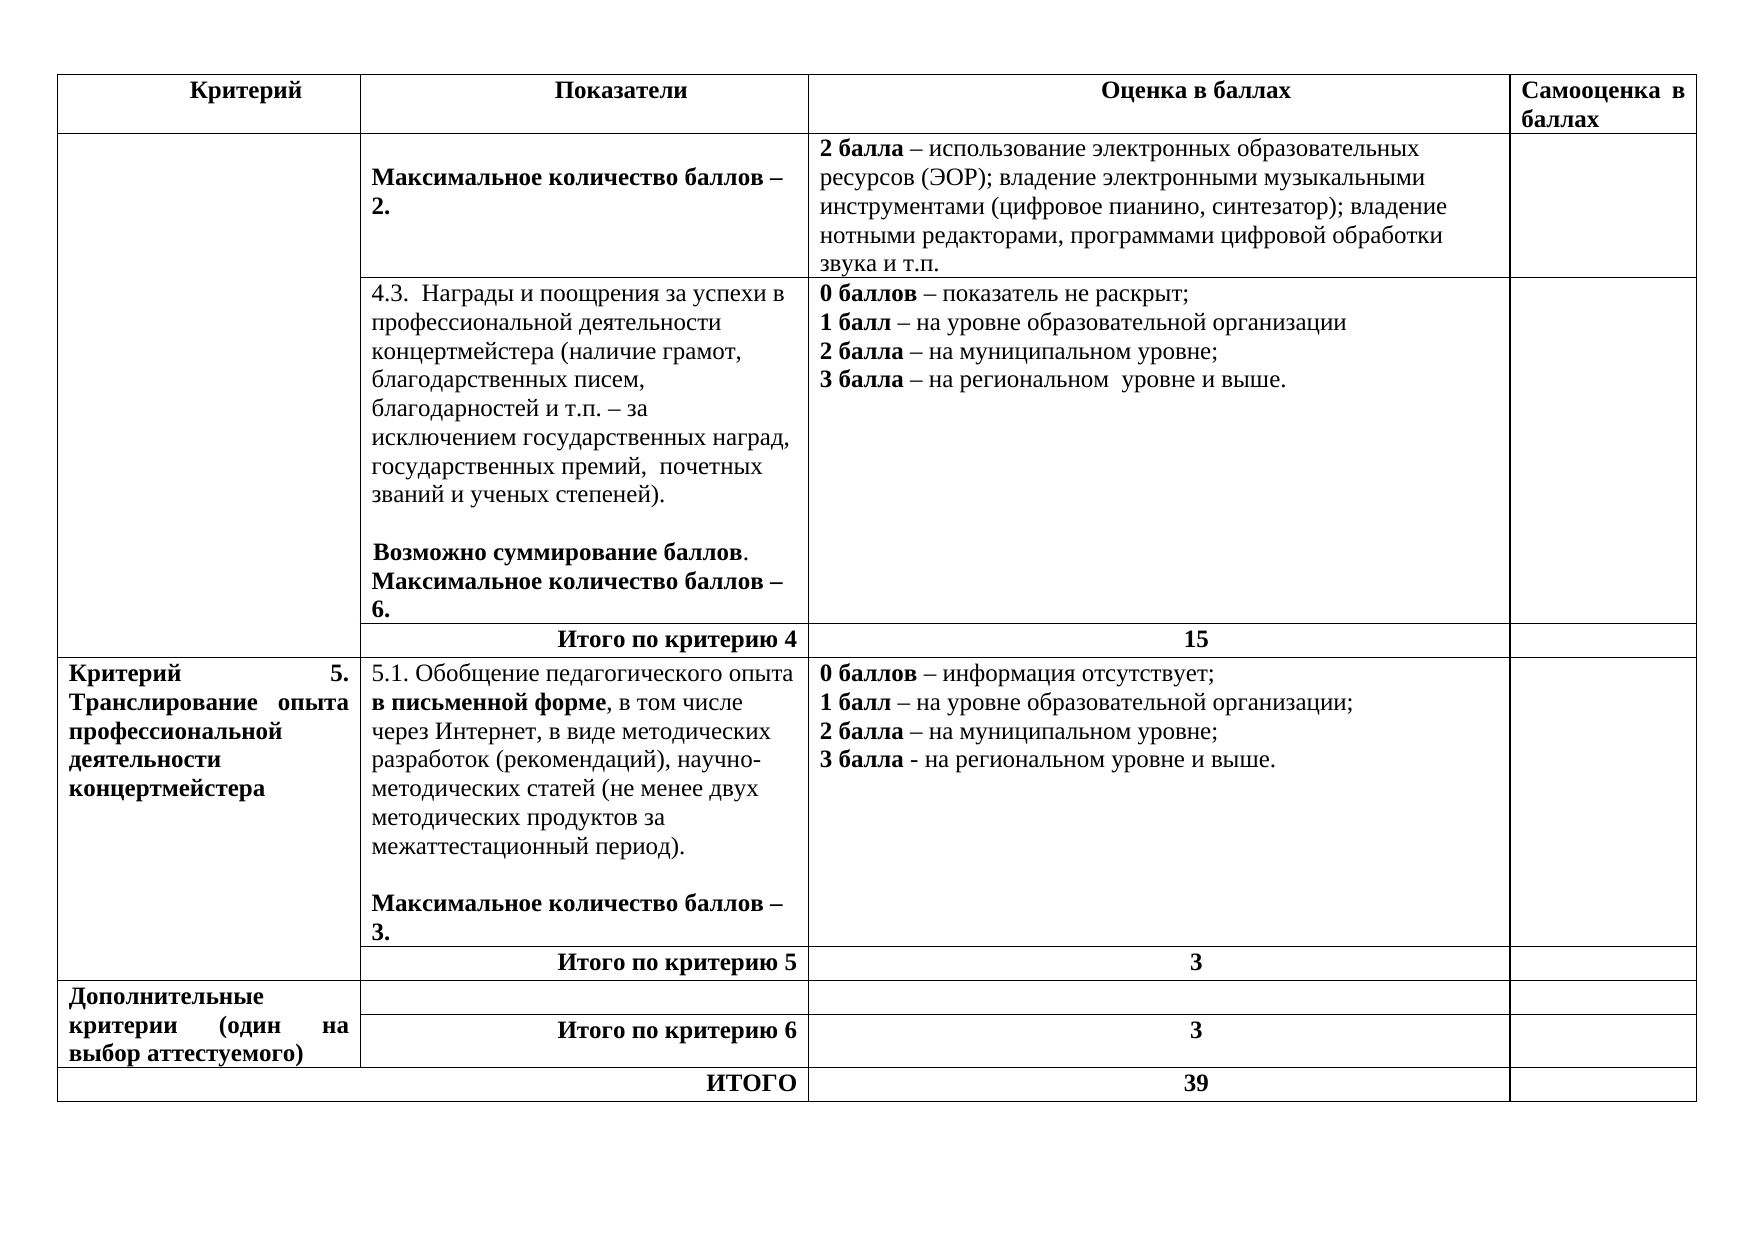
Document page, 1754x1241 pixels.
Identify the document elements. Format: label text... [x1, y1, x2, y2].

table_cell 3 [809, 947, 1509, 980]
table_cell 4.3. Награды и поощрения за успехи в профессиональной деятельности концертмейстера (наличие грамот, благодарственных писем, благодарностей и т.п. – за исключением государственных наград, государственных премий, почетных званий и ученых степеней). Возможно суммирование баллов. Максимальное количество баллов – 6. [361, 278, 808, 623]
table_header Показатели [361, 75, 808, 132]
table_cell [809, 981, 1509, 1014]
table_header Критерий [58, 75, 360, 132]
table_cell 15 [809, 624, 1509, 657]
table_cell [1511, 134, 1696, 277]
table_cell Итого по критерию 5 [361, 947, 808, 980]
table_cell Итого по критерию 4 [361, 624, 808, 657]
table_cell 3 [809, 1015, 1509, 1067]
table_cell [1511, 1068, 1696, 1101]
table_cell [1511, 658, 1696, 946]
table_cell [1511, 278, 1696, 623]
table_cell ИТОГО [58, 1068, 808, 1101]
table_cell [1511, 947, 1696, 980]
table_cell Критерий 5. Транслирование опыта профессиональной деятельности концертмейстера [58, 658, 360, 980]
table_cell [1511, 1015, 1696, 1067]
table_header Самооценка в баллах [1511, 75, 1696, 132]
table_cell Дополнительные критерии (один на выбор аттестуемого) [58, 981, 360, 1067]
table_cell 39 [809, 1068, 1509, 1101]
table_header Оценка в баллах [809, 75, 1509, 132]
table_cell [1511, 981, 1696, 1014]
table_cell 5.1. Обобщение педагогического опыта в письменной форме, в том числе через Интернет, в виде методических разработок (рекомендаций), научно-методических статей (не менее двух методических продуктов за межаттестационный период). Максимальное количество баллов – 3. [361, 658, 808, 946]
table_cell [361, 134, 808, 277]
table_cell 0 баллов – информация отсутствует; 1 балл – на уровне образовательной организации; 2 балла – на муниципальном уровне; 3 балла - на региональном уровне и выше. [809, 658, 1509, 946]
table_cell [809, 134, 1509, 277]
table_cell 0 баллов – показатель не раскрыт; 1 балл – на уровне образовательной организации 2 балла – на муниципальном уровне; 3 балла – на региональном уровне и выше. [809, 278, 1509, 623]
table_cell [1511, 624, 1696, 657]
table_cell [361, 981, 808, 1014]
table_cell Итого по критерию 6 [361, 1015, 808, 1067]
